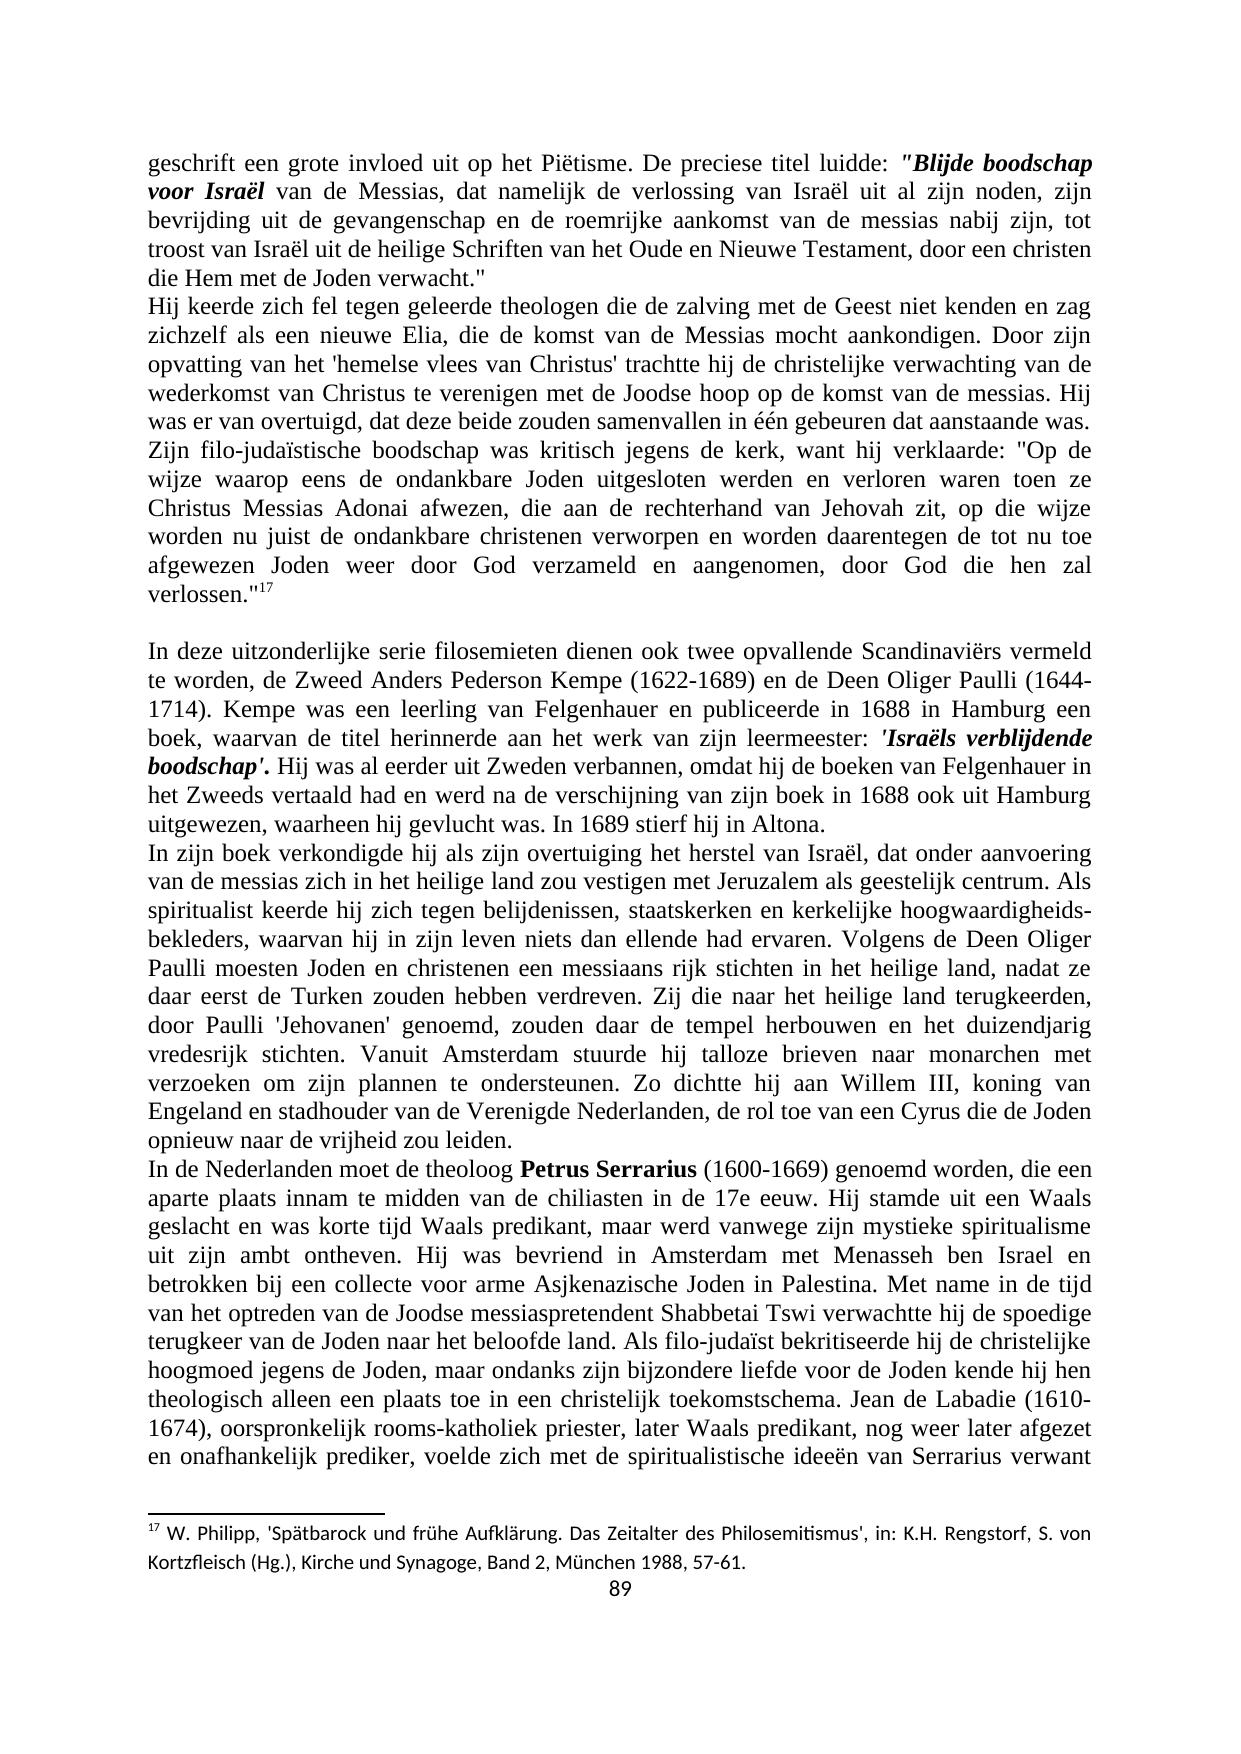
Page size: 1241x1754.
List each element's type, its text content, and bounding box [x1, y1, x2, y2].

text Zijn filo-judaïstische boodschap was kritisch jegens de kerk, want hij verklaarde: "Op de wijze waarop eens de ondankbare Joden uitgesloten werden en verloren waren toen ze Christus Messias Adonai afwezen, die aan de rechterhand van Jehovah zit, op die wijze worden nu juist de ondankbare christenen verworpen en worden daarentegen de tot nu toe afgewezen Joden weer door God verzameld en aangenomen, door God die hen zal verlossen." [148, 435, 1093, 608]
text Hij keerde zich fel tegen geleerde theologen die de zalving met de Geest niet kenden en zag zichzelf als een nieuwe Elia, die de komst van de Messias mocht aankondigen. Door zijn opvatting van het 'hemelse vlees van Christus' trachtte hij de christelijke verwachting van de wederkomst van Christus te verenigen met de Joodse hoop op de komst van de messias. Hij was er van overtuigd, dat deze beide zouden samenvallen in één gebeuren dat aanstaande was. [148, 291, 1093, 435]
text In deze uitzonderlijke serie filosemieten dienen ook twee opvallende Scandinaviërs vermeld te worden, de Zweed Anders Pederson Kempe (1622-1689) en de Deen Oliger Paulli (1644-1714). Kempe was een leerling van Felgenhauer en publiceerde in Hamburg een boek, waarvan de titel herinnerde aan het werk van zijn leermeester: 'Israëls verblijdende boodschap'. Hij was al eerder uit Zweden verbannen, omdat hij de boeken van Felgenhauer in het Zweeds vertaald had en werd na de verschijning van zijn boek in 1688 ook uit Hamburg uitgewezen, waarheen hij gevlucht was. In 1689 stierf hij in Altona. [148, 636, 1093, 838]
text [148, 148, 1093, 291]
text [148, 1154, 1093, 1470]
text In zijn boek verkondigde hij als zijn overtuiging het herstel van Israël, dat onder aanvoering van de messias zich in het heilige land zou vestigen met Jeruzalem als geestelijk centrum. Als spiritualist keerde hij zich tegen belijdenissen, staatskerken en kerkelijke hoogwaardigheids-bekleders, waarvan hij in zijn leven niets dan ellende had ervaren. Volgens de Deen Oliger Paulli moesten Joden en christenen een messiaans rijk stichten in het heilige land, nadat ze daar eerst de Turken zouden hebben verdreven. Zij die naar het heilige land terugkeerden, door Paulli 'Jehovanen' genoemd, zouden daar de tempel herbouwen en het duizendjarig vredesrijk stichten. Vanuit Amsterdam stuurde hij talloze brieven naar monarchen met verzoeken om zijn plannen te ondersteunen. Zo dichtte hij aan Willem III, koning van Engeland en stadhouder van de Verenigde Nederlanden, de rol toe van een Cyrus die de Joden opnieuw naar de vrijheid zou leiden. [148, 838, 1093, 1154]
